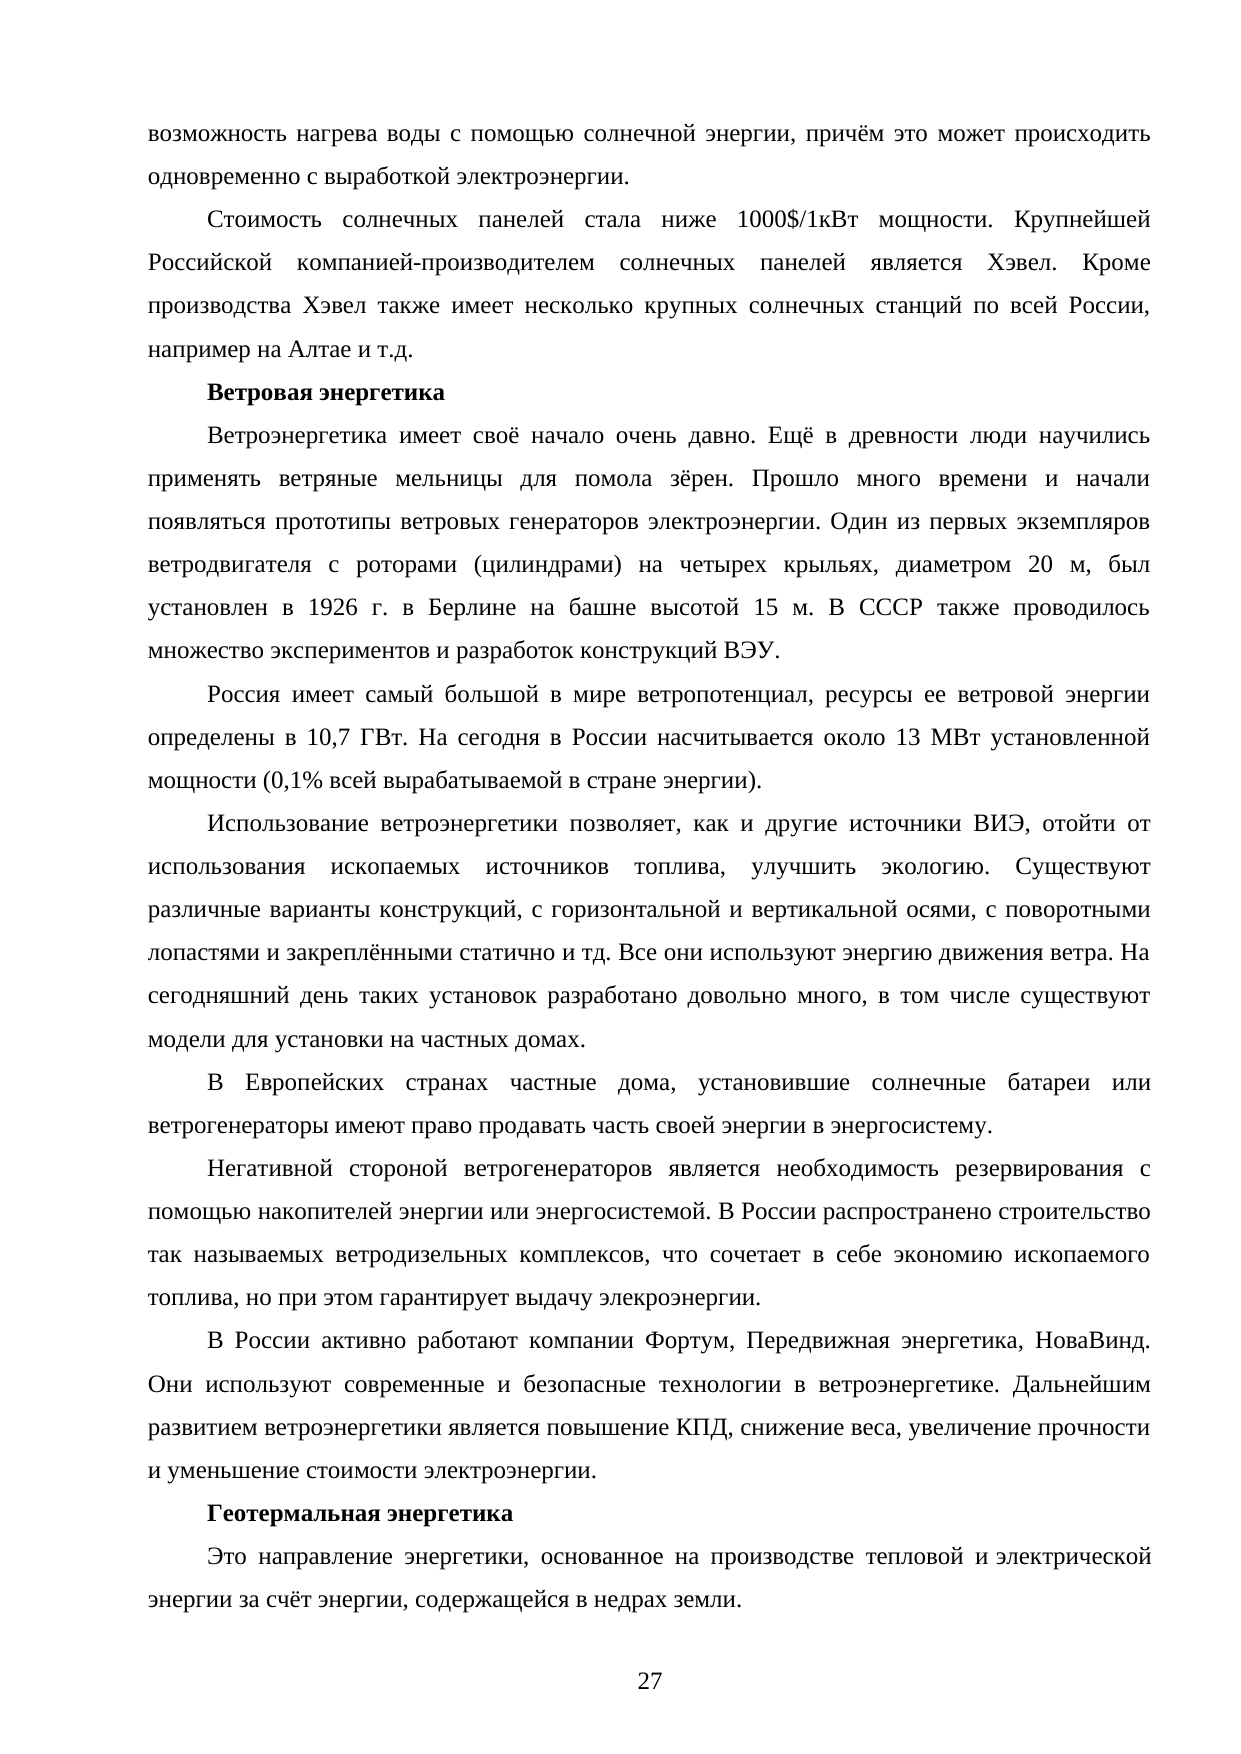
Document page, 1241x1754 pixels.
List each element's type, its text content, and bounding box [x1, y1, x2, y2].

text Использование ветроэнергетики позволяет, как и другие источники ВИЭ, отойти от использования ископаемых источников топлива, улучшить экологию. Существуют различные варианты конструкций, с горизонтальной и вертикальной осями, с поворотными лопастями и закреплёнными статично и тд. Все они используют энергию движения ветра. На сегодняшний день таких установок разработано довольно много, в том числе существуют модели для установки на частных домах. [148, 808, 1152, 1052]
text Ветроэнергетика имеет своё начало очень давно. Ещё в древности люди научились применять ветряные мельницы для помола зёрен. Прошло много времени и начали появляться прототипы ветровых генераторов электроэнергии. Один из первых экземпляров ветродвигателя с роторами (цилиндрами) на четырех крыльях, диаметром 20 м, был установлен в 1926 г. в Берлине на башне высотой 15 м. В СССР также проводилось множество экспериментов и разработок конструкций ВЭУ. [148, 420, 1152, 664]
text Геотермальная энергетика [148, 1498, 1152, 1527]
text Это направление энергетики, основанное на производстве тепловой и электрической энергии за счёт энергии, содержащейся в недрах земли. [148, 1541, 1152, 1613]
text Стоимость солнечных панелей стала ниже 1000$/1кВт мощности. Крупнейшей Российской компанией-производителем солнечных панелей является Хэвел. Кроме производства Хэвел также имеет несколько крупных солнечных станций по всей России, например на Алтае и т.д. [148, 204, 1152, 362]
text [148, 118, 1152, 190]
text В России активно работают компании Фортум, Передвижная энергетика, НоваВинд. Они используют современные и безопасные технологии в ветроэнергетике. Дальнейшим развитием ветроэнергетики является повышение КПД, снижение веса, увеличение прочности и уменьшение стоимости электроэнергии. [148, 1326, 1152, 1484]
text Ветровая энергетика [148, 377, 1152, 406]
text В Европейских странах частные дома, установившие солнечные батареи или ветрогенераторы имеют право продавать часть своей энергии в энергосистему. [148, 1067, 1152, 1139]
text Россия имеет самый большой в мире ветропотенциал, ресурсы ее ветровой энергии определены в 10,7 ГВт. На сегодня в России насчитывается около 13 МВт установленной мощности (0,1% всей вырабатываемой в стране энергии). [148, 679, 1152, 794]
text Негативной стороной ветрогенераторов является необходимость резервирования с помощью накопителей энергии или энергосистемой. В России распространено строительство так называемых ветродизельных комплексов, что сочетает в себе экономию ископаемого топлива, но при этом гарантирует выдачу элекроэнергии. [148, 1153, 1152, 1311]
